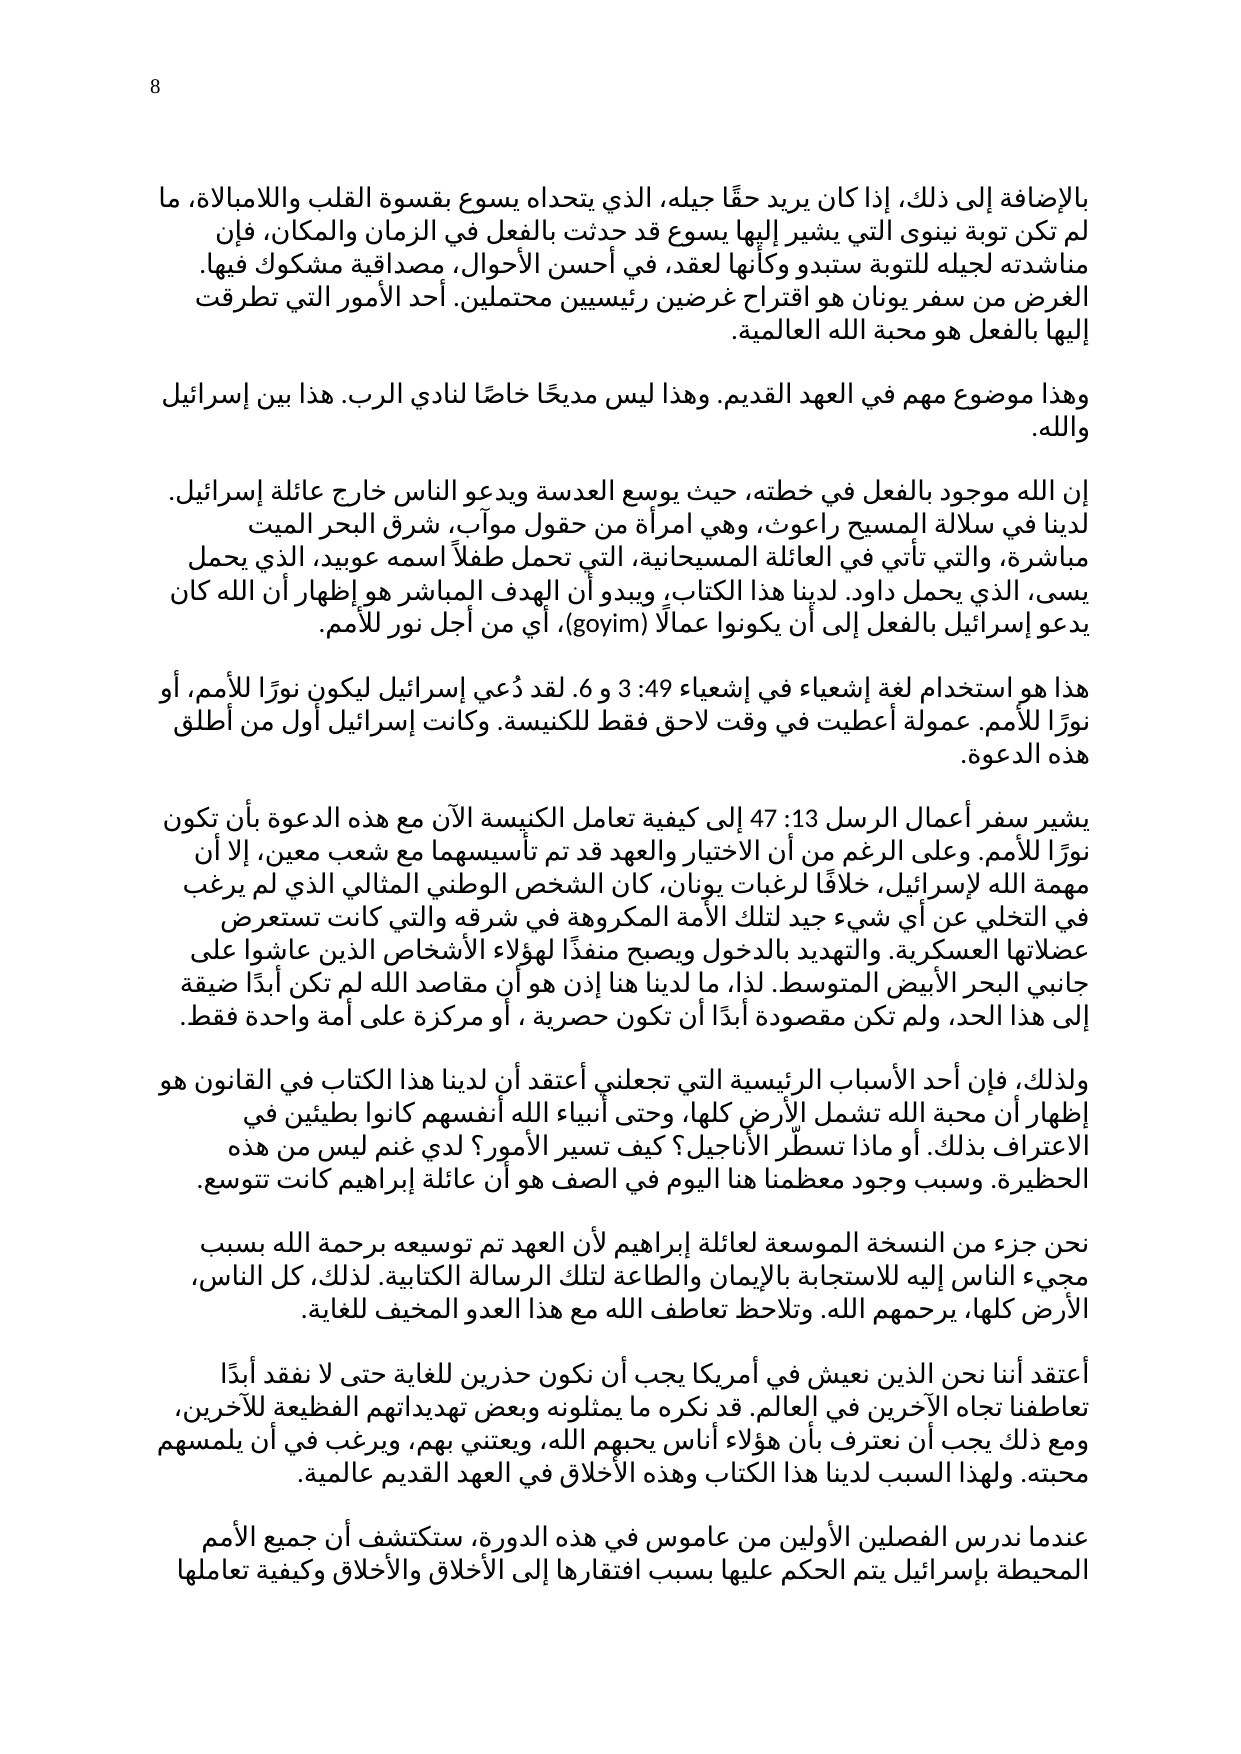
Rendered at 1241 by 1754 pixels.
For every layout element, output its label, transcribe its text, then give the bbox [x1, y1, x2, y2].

text بالإضافة إلى ذلك، إذا كان يريد حقًا جيله، الذي يتحداه يسوع بقسوة القلب واللامبالاة، ما لم تكن توبة نينوى التي يشير إليها يسوع قد حدثت بالفعل في الزمان والمكان، فإن مناشدته لجيله للتوبة ستبدو وكأنها لعقد، في أحسن الأحوال، مصداقية مشكوك فيها. الغرض من سفر يونان هو اقتراح غرضين رئيسيين محتملين. أحد الأمور التي تطرقت إليها بالفعل هو محبة الله العالمية. [150, 181, 1090, 346]
text إن الله موجود بالفعل في خطته، حيث يوسع العدسة ويدعو الناس خارج عائلة إسرائيل. لدينا في سلالة المسيح راعوث، وهي امرأة من حقول موآب، شرق البحر الميت مباشرة، والتي تأتي في العائلة المسيحانية، التي تحمل طفلاً اسمه عوبيد، الذي يحمل يسى، الذي يحمل داود. لدينا هذا الكتاب، ويبدو أن الهدف المباشر هو إظهار أن الله كان يدعو إسرائيل بالفعل إلى أن يكونوا عمالًا (goyim)، أي من أجل نور للأمم. [150, 474, 1090, 640]
text هذا هو استخدام لغة إشعياء في إشعياء 49: 3 و 6. لقد دُعي إسرائيل ليكون نورًا للأمم، أو نورًا للأمم. عمولة أعطيت في وقت لاحق فقط للكنيسة. وكانت إسرائيل أول من أطلق هذه الدعوة. [150, 671, 1090, 770]
text ولذلك، فإن أحد الأسباب الرئيسية التي تجعلني أعتقد أن لدينا هذا الكتاب في القانون هو إظهار أن محبة الله تشمل الأرض كلها، وحتى أنبياء الله أنفسهم كانوا بطيئين في الاعتراف بذلك. أو ماذا تسطّر الأناجيل؟ كيف تسير الأمور؟ لدي غنم ليس من هذه الحظيرة. وسبب وجود معظمنا هنا اليوم في الصف هو أن عائلة إبراهيم كانت تتوسع. [150, 1063, 1090, 1195]
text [150, 1520, 1090, 1586]
text أعتقد أننا نحن الذين نعيش في أمريكا يجب أن نكون حذرين للغاية حتى لا نفقد أبدًا تعاطفنا تجاه الآخرين في العالم. قد نكره ما يمثلونه وبعض تهديداتهم الفظيعة للآخرين، ومع ذلك يجب أن نعترف بأن هؤلاء أناس يحبهم الله، ويعتني بهم، ويرغب في أن يلمسهم محبته. ولهذا السبب لدينا هذا الكتاب وهذه الأخلاق في العهد القديم عالمية. [150, 1357, 1090, 1489]
text يشير سفر أعمال الرسل 13: 47 إلى كيفية تعامل الكنيسة الآن مع هذه الدعوة بأن تكون نورًا للأمم. وعلى الرغم من أن الاختيار والعهد قد تم تأسيسهما مع شعب معين، إلا أن مهمة الله لإسرائيل، خلافًا لرغبات يونان، كان الشخص الوطني المثالي الذي لم يرغب في التخلي عن أي شيء جيد لتلك الأمة المكروهة في شرقه والتي كانت تستعرض عضلاتها العسكرية. والتهديد بالدخول ويصبح منفذًا لهؤلاء الأشخاص الذين عاشوا على جانبي البحر الأبيض المتوسط. لذا، ما لدينا هنا إذن هو أن مقاصد الله لم تكن أبدًا ضيقة إلى هذا الحد، ولم تكن مقصودة أبدًا أن تكون حصرية ، أو مركزة على أمة واحدة فقط. [150, 801, 1090, 1032]
text نحن جزء من النسخة الموسعة لعائلة إبراهيم لأن العهد تم توسيعه برحمة الله بسبب مجيء الناس إليه للاستجابة بالإيمان والطاعة لتلك الرسالة الكتابية. لذلك، كل الناس، الأرض كلها، يرحمهم الله. وتلاحظ تعاطف الله مع هذا العدو المخيف للغاية. [150, 1227, 1090, 1326]
text وهذا موضوع مهم في العهد القديم. وهذا ليس مديحًا خاصًا لنادي الرب. هذا بين إسرائيل والله. [150, 377, 1090, 443]
